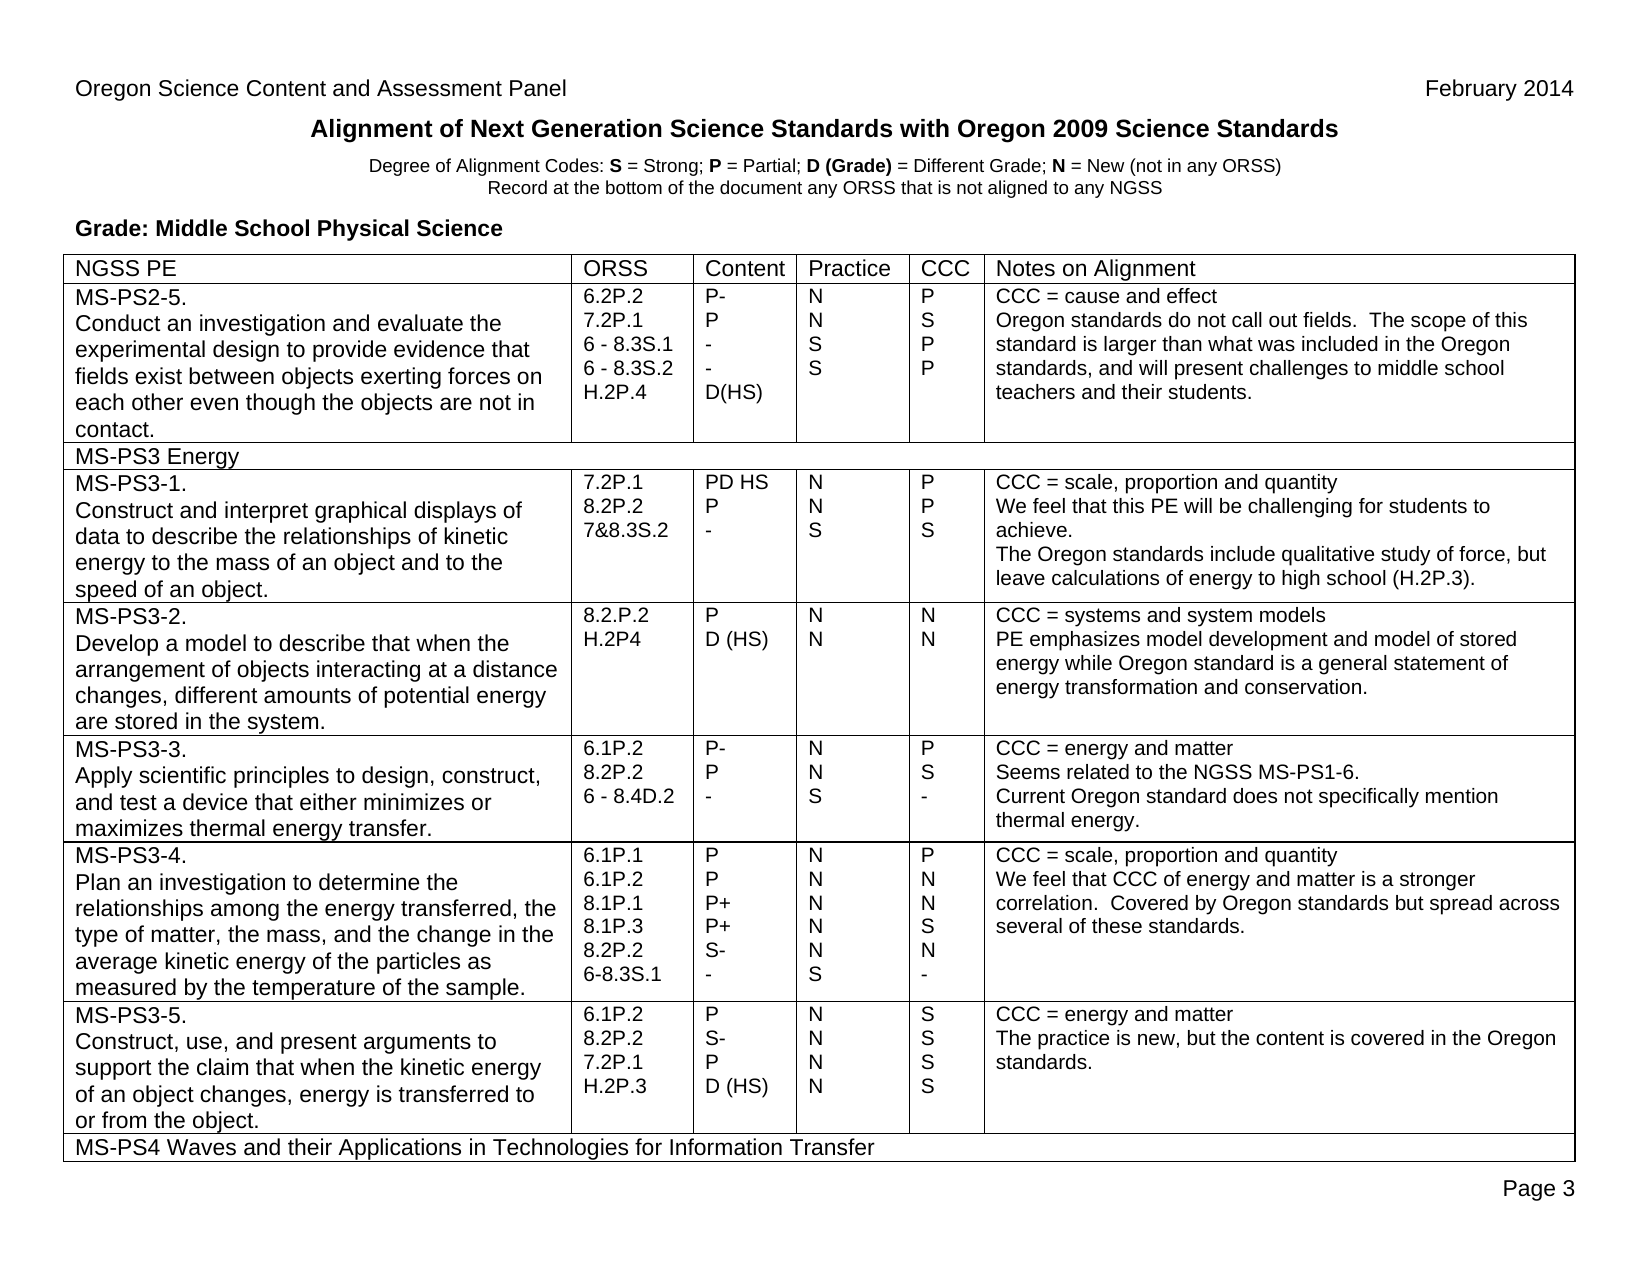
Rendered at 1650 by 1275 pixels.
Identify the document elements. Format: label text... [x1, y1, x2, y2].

table_cell 7.2P.1 8.2P.2 7&8.3S.2 [572, 470, 693, 602]
table_cell MS-PS3-4. Plan an investigation to determine the relationships among the energy transferred, the type of matter, the mass, and the change in the average kinetic energy of the particles as measured by the temperature of the sample. [64, 843, 571, 1001]
table_cell CCC = scale, proportion and quantity We feel that this PE will be challenging for students to achieve. The Oregon standards include qualitative study of force, but leave calculations of energy to high school (H.2P.3). [985, 470, 1574, 602]
table_cell S S S S [910, 1002, 984, 1133]
table_cell 6.1P.2 8.2P.2 6 - 8.4D.2 [572, 736, 693, 841]
table_cell N N [797, 603, 909, 735]
table_cell P- P - [694, 736, 796, 841]
table_cell P N N S N - [910, 843, 984, 1001]
table_header Content [694, 255, 796, 283]
table_cell 6.1P.1 6.1P.2 8.1P.1 8.1P.3 8.2P.2 6-8.3S.1 [572, 843, 693, 1001]
table_header Practice [797, 255, 909, 283]
table_cell MS-PS3-2. Develop a model to describe that when the arrangement of objects interacting at a distance changes, different amounts of potential energy are stored in the system. [64, 603, 571, 735]
table_cell 6.2P.2 7.2P.1 6 - 8.3S.1 6 - 8.3S.2 H.2P.4 [572, 284, 693, 442]
table_cell MS-PS4 Waves and their Applications in Technologies for Information Transfer [64, 1134, 1574, 1161]
table_cell 8.2.P.2 H.2P4 [572, 603, 693, 735]
table_cell N N S [797, 736, 909, 841]
table_cell PD HS P - [694, 470, 796, 602]
table_cell 6.1P.2 8.2P.2 7.2P.1 H.2P.3 [572, 1002, 693, 1133]
table_cell CCC = scale, proportion and quantity We feel that CCC of energy and matter is a stronger correlation. Covered by Oregon standards but spread across several of these standards. [985, 843, 1574, 1001]
table_cell P S - [910, 736, 984, 841]
table_cell N N S [797, 470, 909, 602]
table_cell P P P+ P+ S- - [694, 843, 796, 1001]
table_header Notes on Alignment [985, 255, 1574, 283]
table_cell CCC = energy and matter Seems related to the NGSS MS-PS1-6. Current Oregon standard does not specifically mention thermal energy. [985, 736, 1574, 841]
table_cell P- P - - D(HS) [694, 284, 796, 442]
table_cell MS-PS2-5. Conduct an investigation and evaluate the experimental design to provide evidence that fields exist between objects exerting forces on each other even though the objects are not in contact. [64, 284, 571, 442]
table_cell N N N N [797, 1002, 909, 1133]
table_header NGSS PE [64, 255, 571, 283]
table_cell CCC = energy and matter The practice is new, but the content is covered in the Oregon standards. [985, 1002, 1574, 1133]
table_cell CCC = systems and system models PE emphasizes model development and model of stored energy while Oregon standard is a general statement of energy transformation and conservation. [985, 603, 1574, 735]
table_cell N N S S [797, 284, 909, 442]
table_cell N N [910, 603, 984, 735]
table_cell MS-PS3-1. Construct and interpret graphical displays of data to describe the relationships of kinetic energy to the mass of an object and to the speed of an object. [64, 470, 571, 602]
table_cell MS-PS3-3. Apply scientific principles to design, construct, and test a device that either minimizes or maximizes thermal energy transfer. [64, 736, 571, 841]
table_cell P S P P [910, 284, 984, 442]
table_cell N N N N N S [797, 843, 909, 1001]
table_cell MS-PS3 Energy [64, 443, 1574, 469]
table_header ORSS [572, 255, 693, 283]
table_cell P P S [910, 470, 984, 602]
table_header CCC [910, 255, 984, 283]
table_cell MS-PS3-5. Construct, use, and present arguments to support the claim that when the kinetic energy of an object changes, energy is transferred to or from the object. [64, 1002, 571, 1133]
table_cell P D (HS) [694, 603, 796, 735]
table_cell CCC = cause and effect Oregon standards do not call out fields. The scope of this standard is larger than what was included in the Oregon standards, and will present challenges to middle school teachers and their students. [985, 284, 1574, 442]
table_cell P S- P D (HS) [694, 1002, 796, 1133]
